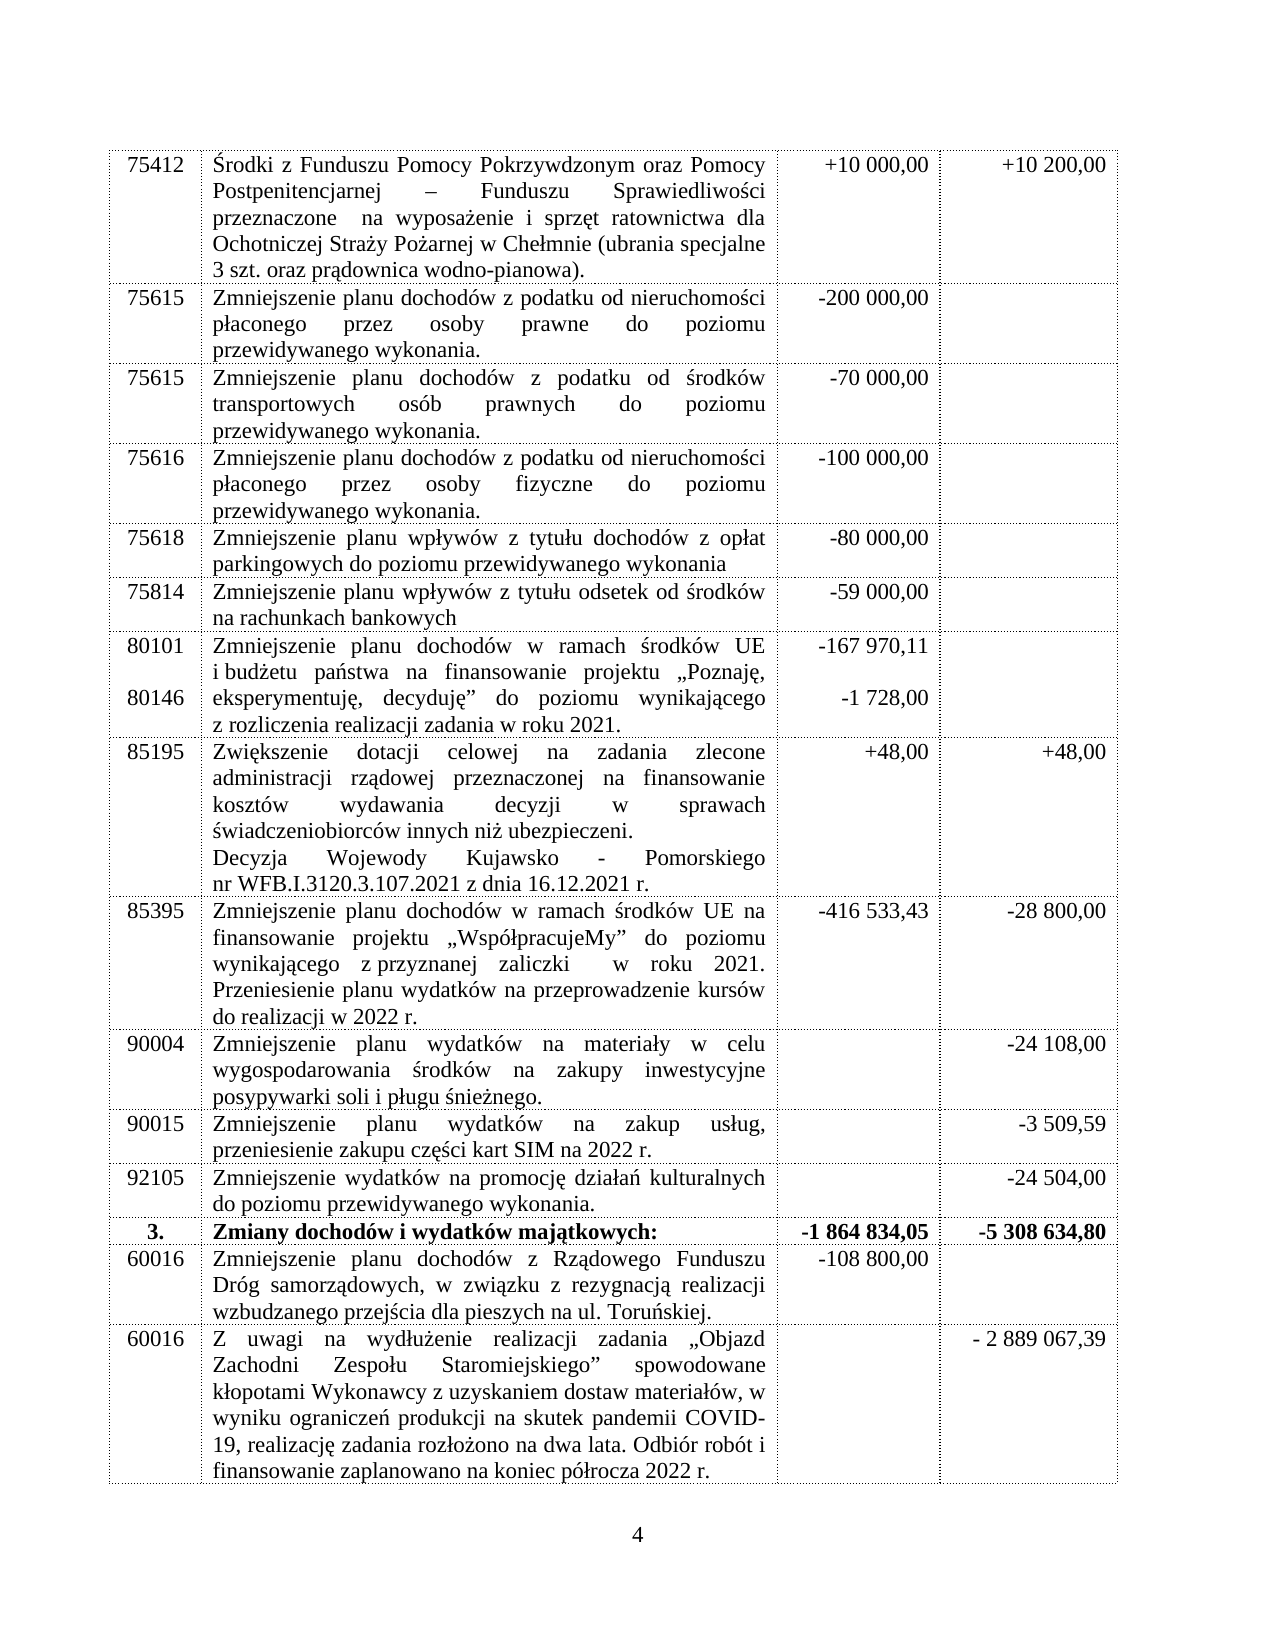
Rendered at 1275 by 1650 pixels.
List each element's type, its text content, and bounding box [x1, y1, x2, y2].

table_cell Zmniejszenie planu wydatków na materiały w celu wygospodarowania środków na zakupy inwestycyjne posypywarki soli i pługu śnieżnego. [201, 1029, 777, 1109]
table_cell Zmniejszenie planu dochodów z podatku od nieruchomości płaconego przez osoby prawne do poziomu przewidywanego wykonania. [201, 283, 777, 363]
table_cell Zwiększenie dotacji celowej na zadania zlecone administracji rządowej przeznaczonej na finansowanie kosztów wydawania decyzji w sprawach świadczeniobiorców innych niż ubezpieczeni. Decyzja Wojewody Kujawsko - Pomorskiego nr WFB.I.3120.3.107.2021 z dnia 16.12.2021 r. [201, 737, 777, 896]
table_cell -5 308 634,80 [940, 1217, 1117, 1244]
table_cell [778, 1324, 940, 1483]
table_cell -70 000,00 [778, 363, 940, 443]
table_cell -3 509,59 [940, 1109, 1117, 1163]
table_cell [940, 577, 1117, 631]
table_cell +48,00 [940, 737, 1117, 896]
table_cell [940, 631, 1117, 737]
table_cell 90015 [110, 1109, 201, 1163]
table_cell 60016 [110, 1244, 201, 1324]
table_cell 90004 [110, 1029, 201, 1109]
table_cell -24 504,00 [940, 1163, 1117, 1217]
table_cell -100 000,00 [778, 443, 940, 523]
table_cell [940, 363, 1117, 443]
table_cell Z uwagi na wydłużenie realizacji zadania „Objazd Zachodni Zespołu Staromiejskiego” spowodowane kłopotami Wykonawcy z uzyskaniem dostaw materiałów, w wyniku ograniczeń produkcji na skutek pandemii COVID-19, realizację zadania rozłożono na dwa lata. Odbiór robót i finansowanie zaplanowano na koniec półrocza 2022 r. [201, 1324, 777, 1483]
table_cell -200 000,00 [778, 283, 940, 363]
table_cell -108 800,00 [778, 1244, 940, 1324]
table_cell -24 108,00 [940, 1029, 1117, 1109]
table_cell Zmniejszenie planu dochodów w ramach środków UE na finansowanie projektu „WspółpracujeMy” do poziomu wynikającego z przyznanej zaliczki w roku 2021. Przeniesienie planu wydatków na przeprowadzenie kursów do realizacji w 2022 r. [201, 896, 777, 1029]
table_cell -1 864 834,05 [778, 1217, 940, 1244]
table_cell +48,00 [778, 737, 940, 896]
table_cell 80101 80146 [110, 631, 201, 737]
table_cell 85395 [110, 896, 201, 1029]
table_cell -167 970,11 -1 728,00 [778, 631, 940, 737]
table_cell 75615 [110, 283, 201, 363]
table_cell Zmniejszenie planu dochodów z Rządowego Funduszu Dróg samorządowych, w związku z rezygnacją realizacji wzbudzanego przejścia dla pieszych na ul. Toruńskiej. [201, 1244, 777, 1324]
table_cell -28 800,00 [940, 896, 1117, 1029]
table_cell Zmniejszenie planu wydatków na zakup usług, przeniesienie zakupu części kart SIM na 2022 r. [201, 1109, 777, 1163]
table_cell +10 000,00 [778, 150, 940, 283]
table_cell [940, 443, 1117, 523]
table_cell 60016 [110, 1324, 201, 1483]
table_cell [940, 283, 1117, 363]
table_cell 75618 [110, 523, 201, 577]
table_cell Zmniejszenie wydatków na promocję działań kulturalnych do poziomu przewidywanego wykonania. [201, 1163, 777, 1217]
table_cell Środki z Funduszu Pomocy Pokrzywdzonym oraz Pomocy Postpenitencjarnej – Funduszu Sprawiedliwości przeznaczone na wyposażenie i sprzęt ratownictwa dla Ochotniczej Straży Pożarnej w Chełmnie (ubrania specjalne 3 szt. oraz prądownica wodno-pianowa). [201, 150, 777, 283]
table_cell 85195 [110, 737, 201, 896]
table_cell Zmniejszenie planu wpływów z tytułu odsetek od środków na rachunkach bankowych [201, 577, 777, 631]
table_cell [940, 523, 1117, 577]
table_cell [940, 1244, 1117, 1324]
table_cell Zmiany dochodów i wydatków majątkowych: [201, 1217, 777, 1244]
table_cell [778, 1163, 940, 1217]
table_cell -80 000,00 [778, 523, 940, 577]
table_cell 75412 [110, 150, 201, 283]
table_cell [778, 1109, 940, 1163]
table_cell 75615 [110, 363, 201, 443]
table_cell - 2 889 067,39 [940, 1324, 1117, 1483]
table_cell Zmniejszenie planu dochodów z podatku od środków transportowych osób prawnych do poziomu przewidywanego wykonania. [201, 363, 777, 443]
table_cell [778, 1029, 940, 1109]
table_cell +10 200,00 [940, 150, 1117, 283]
table_cell 75616 [110, 443, 201, 523]
table_cell 92105 [110, 1163, 201, 1217]
table_cell 3. [110, 1217, 201, 1244]
table_cell Zmniejszenie planu wpływów z tytułu dochodów z opłat parkingowych do poziomu przewidywanego wykonania [201, 523, 777, 577]
table_cell Zmniejszenie planu dochodów z podatku od nieruchomości płaconego przez osoby fizyczne do poziomu przewidywanego wykonania. [201, 443, 777, 523]
table_cell Zmniejszenie planu dochodów w ramach środków UE i budżetu państwa na finansowanie projektu „Poznaję, eksperymentuję, decyduję” do poziomu wynikającego z rozliczenia realizacji zadania w roku 2021. [201, 631, 777, 737]
table_cell -416 533,43 [778, 896, 940, 1029]
table_cell 75814 [110, 577, 201, 631]
table_cell -59 000,00 [778, 577, 940, 631]
